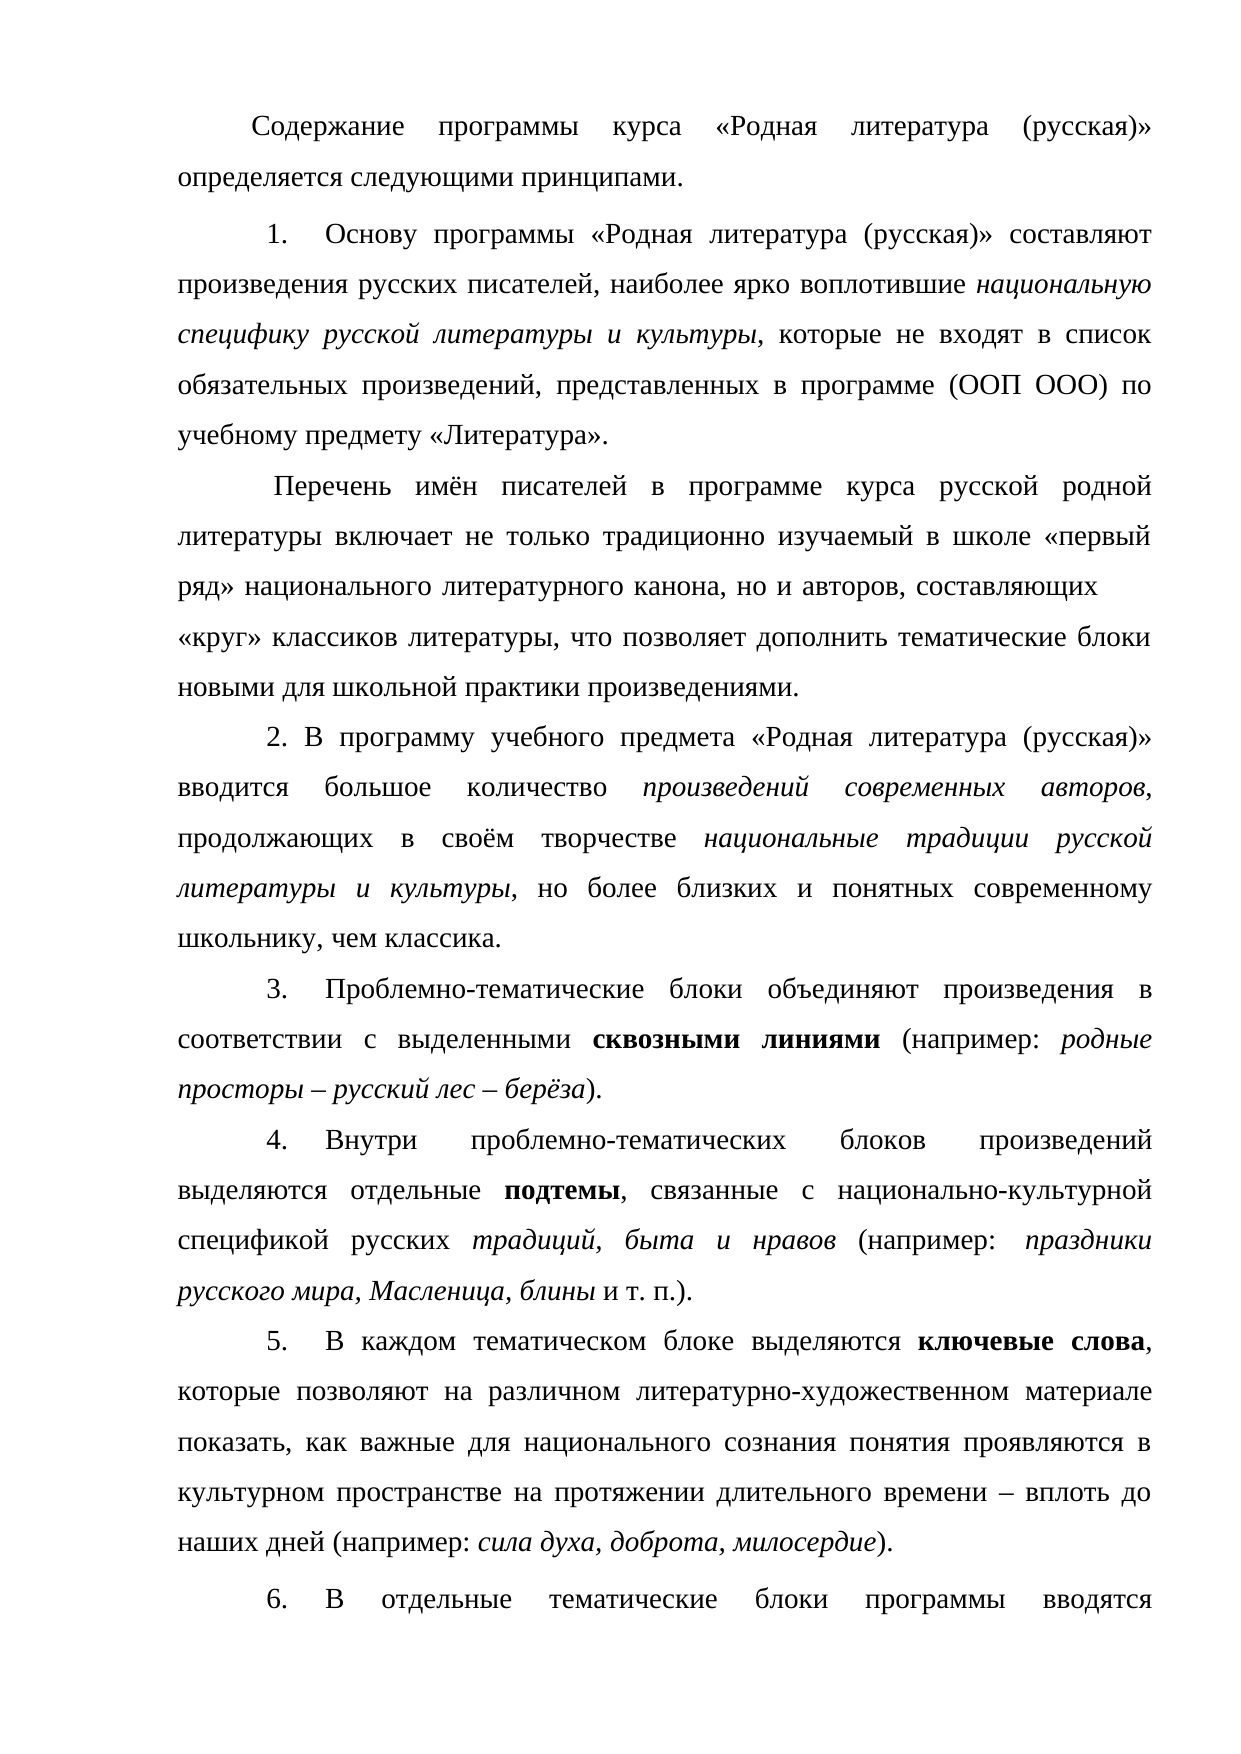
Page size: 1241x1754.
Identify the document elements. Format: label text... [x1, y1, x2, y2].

list В программу учебного предмета «Родная литература (русская)» вводится большое количество произведений современных авторов, продолжающих в своём творчестве национальные традиции русской литературы и культуры, но более близких и понятных современному школьнику, чем классика. [177, 719, 1152, 954]
list Проблемно-тематические блоки объединяют произведения в соответствии с выделенными сквозными линиями (например: родные просторы – русский лес – берёза). [177, 971, 1152, 1105]
list Внутри проблемно-тематических блоков произведений выделяются отдельные подтемы, связанные с национально-культурной спецификой русских традиций, быта и нравов (например: праздники русского мира, Масленица, блины и т. п.). [177, 1122, 1152, 1306]
list В каждом тематическом блоке выделяются ключевые слова, которые позволяют на различном литературно-художественном материале показать, как важные для национального сознания понятия проявляются в культурном пространстве на протяжении длительного времени – вплоть до наших дней (например: сила духа, доброта, милосердие). [177, 1323, 1152, 1558]
list Основу программы «Родная литература (русская)» составляют произведения русских писателей, наиболее ярко воплотившие национальную специфику русской литературы и культуры, которые не входят в список обязательных произведений, представленных в программе (ООП ООО) по учебному предмету «Литература». [177, 216, 1152, 451]
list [177, 1582, 1152, 1615]
text Содержание программы курса «Родная литература (русская)» определяется следующими принципами. [177, 108, 1152, 192]
text «круг» классиков литературы, что позволяет дополнить тематические блоки новыми для школьной практики произведениями. [177, 619, 1151, 702]
text Перечень имён писателей в программе курса русской родной литературы включает не только традиционно изучаемый в школе «первый ряд» национального литературного канона, но и авторов, составляющих [177, 468, 1152, 602]
